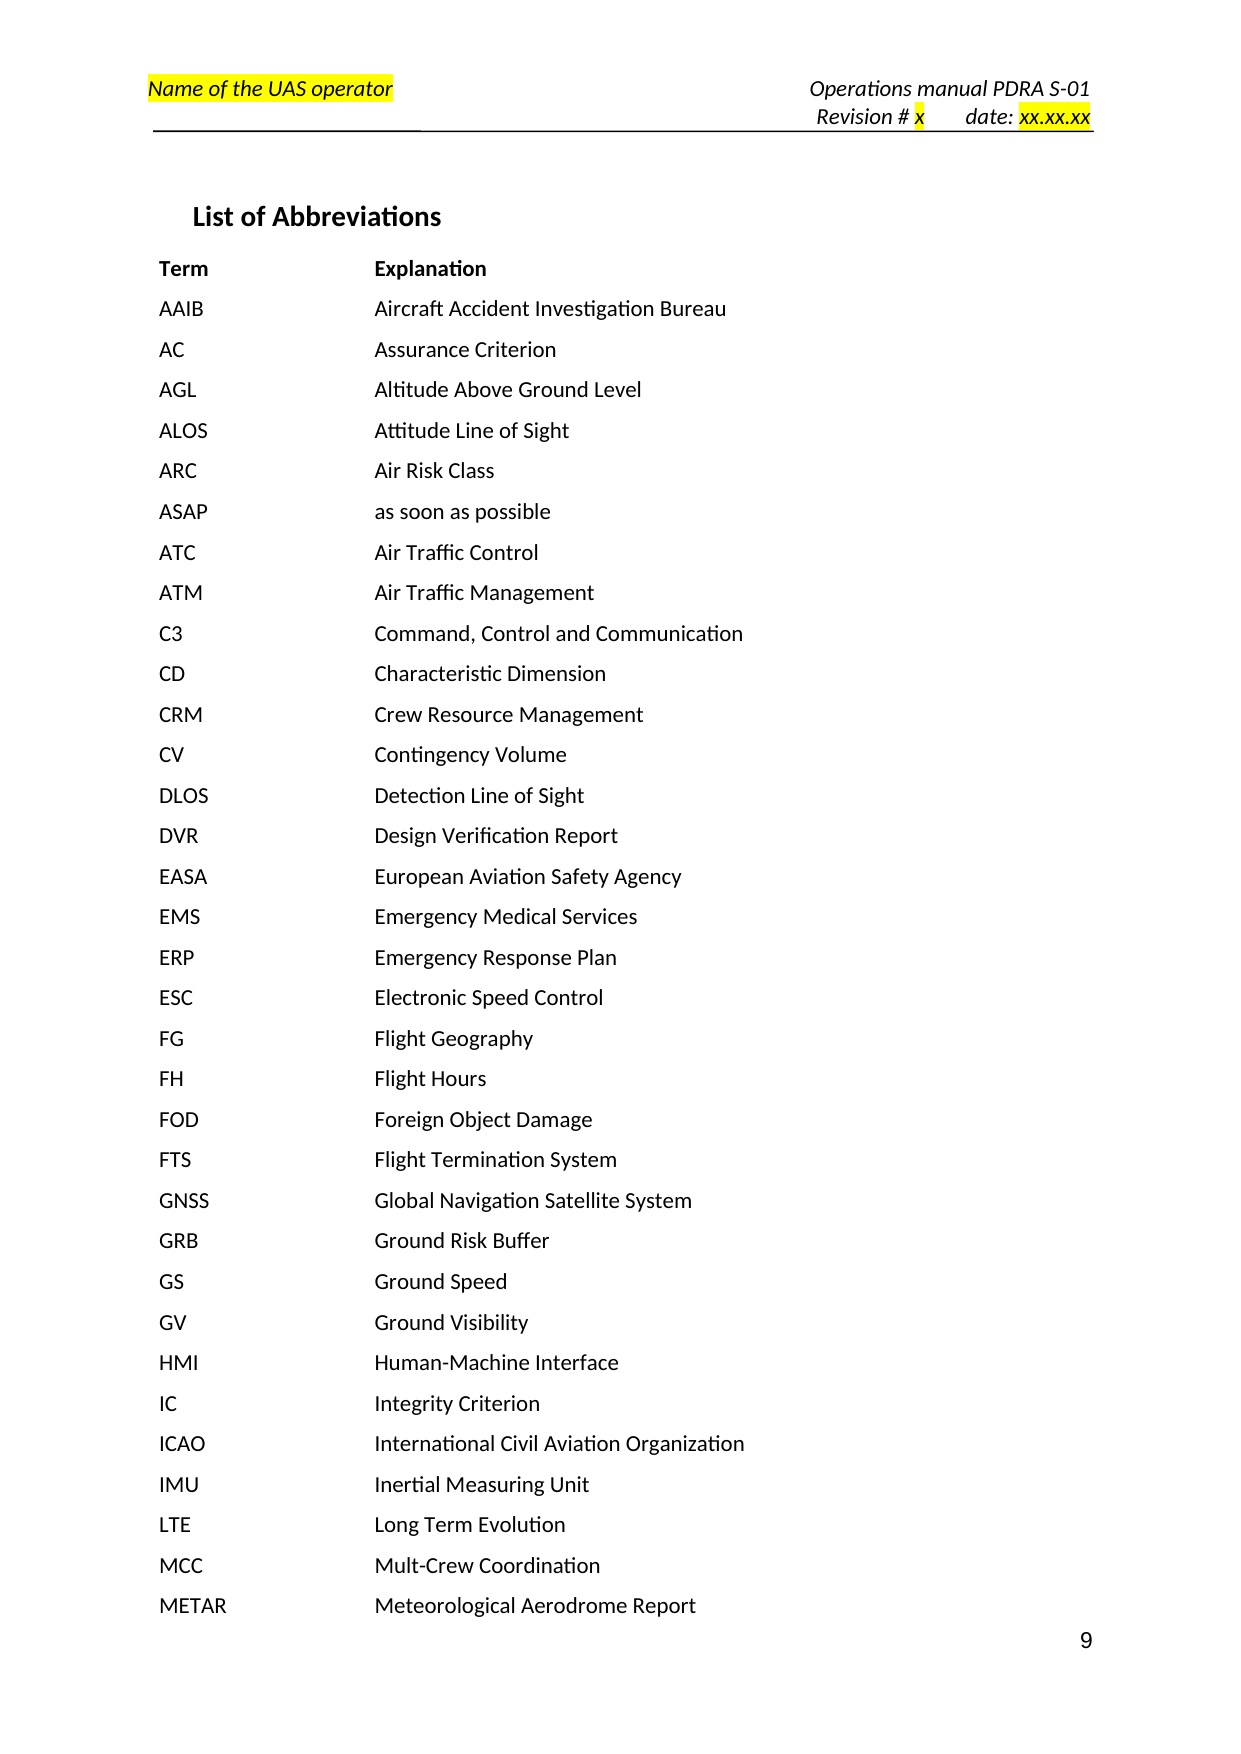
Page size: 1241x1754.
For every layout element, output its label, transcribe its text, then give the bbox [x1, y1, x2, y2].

table_cell AC [148, 335, 363, 376]
table_cell EMS [148, 903, 363, 943]
table_cell EASA [148, 862, 363, 902]
table_cell Ground Speed [363, 1267, 1093, 1308]
table_cell Flight Hours [363, 1065, 1093, 1105]
table_cell C3 [148, 619, 363, 659]
table_cell Air Traffic Management [363, 578, 1093, 619]
table_cell MCC [148, 1551, 363, 1591]
table_cell CD [148, 659, 363, 700]
table_cell Characteristic Dimension [363, 659, 1093, 700]
table_cell Aircraft Accident Investigation Bureau [363, 295, 1093, 335]
table_cell LTE [148, 1510, 363, 1551]
table_cell IC [148, 1389, 363, 1429]
table_cell Electronic Speed Control [363, 984, 1093, 1024]
table_cell Altitude Above Ground Level [363, 376, 1093, 416]
table_cell Air Traffic Control [363, 538, 1093, 578]
table_cell Command, Control and Communication [363, 619, 1093, 659]
table_cell Long Term Evolution [363, 1510, 1093, 1551]
subtitle List of Abbreviations [193, 198, 1093, 233]
table_cell Air Risk Class [363, 457, 1093, 497]
table_cell ICAO [148, 1429, 363, 1470]
table_cell Design Verification Report [363, 821, 1093, 862]
table_cell HMI [148, 1348, 363, 1389]
table_cell Contingency Volume [363, 740, 1093, 781]
table_cell Emergency Response Plan [363, 943, 1093, 983]
table_cell Flight Termination System [363, 1146, 1093, 1186]
table_cell GS [148, 1267, 363, 1308]
table_cell GNSS [148, 1186, 363, 1227]
table_cell FH [148, 1065, 363, 1105]
table_cell ARC [148, 457, 363, 497]
table_cell CRM [148, 700, 363, 740]
table_cell European Aviation Safety Agency [363, 862, 1093, 902]
table_cell AAIB [148, 295, 363, 335]
table_cell Foreign Object Damage [363, 1105, 1093, 1146]
table_cell FOD [148, 1105, 363, 1146]
table_cell DVR [148, 821, 363, 862]
table_cell Flight Geography [363, 1024, 1093, 1064]
table_cell Integrity Criterion [363, 1389, 1093, 1429]
table_cell as soon as possible [363, 497, 1093, 538]
table_cell Mult-Crew Coordination [363, 1551, 1093, 1591]
table_cell ATC [148, 538, 363, 578]
table_cell GRB [148, 1227, 363, 1267]
table_cell Assurance Criterion [363, 335, 1093, 376]
table_cell ATM [148, 578, 363, 619]
table_cell ALOS [148, 416, 363, 457]
table_cell Ground Visibility [363, 1308, 1093, 1348]
table_cell Attitude Line of Sight [363, 416, 1093, 457]
table_cell Crew Resource Management [363, 700, 1093, 740]
table_cell ERP [148, 943, 363, 983]
table_cell Ground Risk Buffer [363, 1227, 1093, 1267]
table_cell Global Navigation Satellite System [363, 1186, 1093, 1227]
table_cell Emergency Medical Services [363, 903, 1093, 943]
table_header Explanation [363, 254, 1093, 294]
table_cell ASAP [148, 497, 363, 538]
table_cell CV [148, 740, 363, 781]
table_cell International Civil Aviation Organization [363, 1429, 1093, 1470]
table_cell GV [148, 1308, 363, 1348]
table_cell Human-Machine Interface [363, 1348, 1093, 1389]
table_cell FTS [148, 1146, 363, 1186]
table_cell METAR [148, 1591, 363, 1619]
table_cell IMU [148, 1470, 363, 1510]
table_cell AGL [148, 376, 363, 416]
table_cell FG [148, 1024, 363, 1064]
table_cell Inertial Measuring Unit [363, 1470, 1093, 1510]
table_cell DLOS [148, 781, 363, 821]
table_cell Detection Line of Sight [363, 781, 1093, 821]
table_cell ESC [148, 984, 363, 1024]
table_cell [363, 1591, 1093, 1619]
table_header Term [148, 254, 363, 294]
